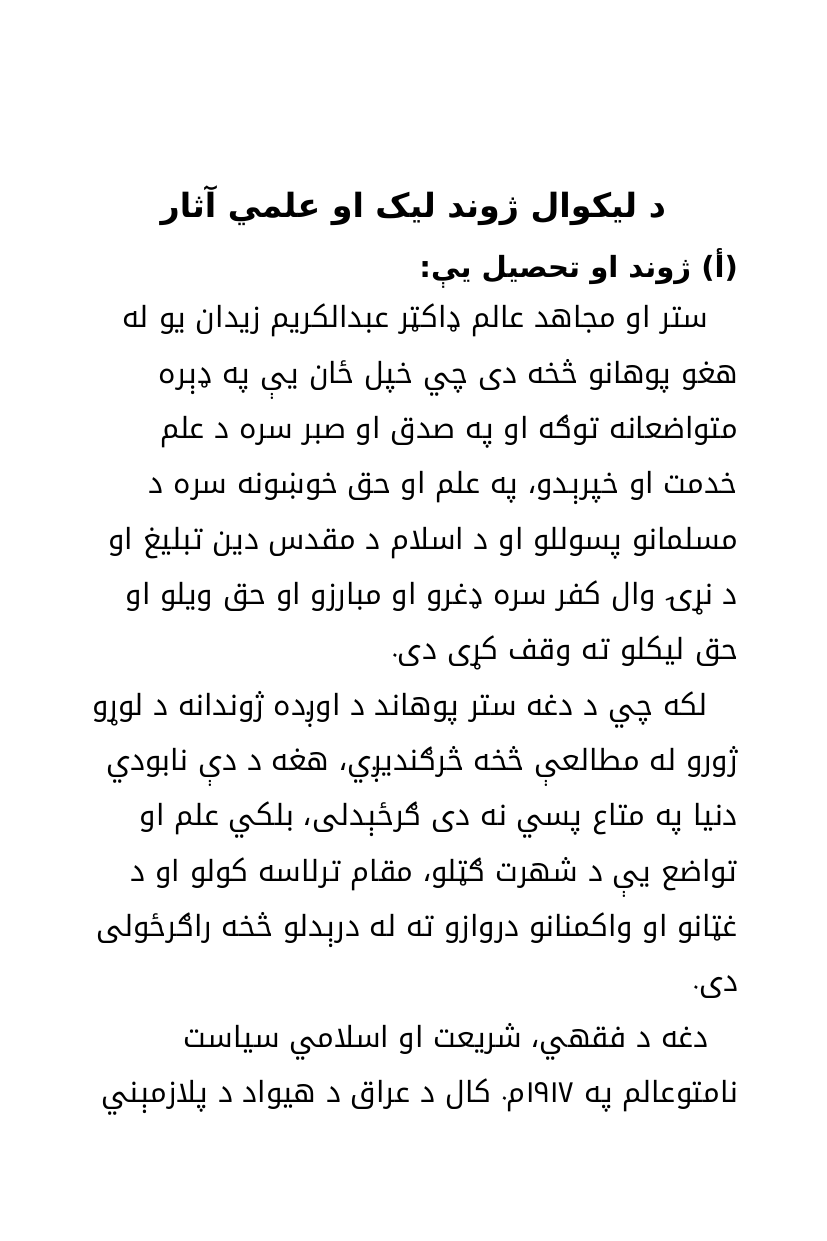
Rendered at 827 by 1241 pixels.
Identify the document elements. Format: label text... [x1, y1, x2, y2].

text د ليکوال ژوند ليک او علمي آثار [89, 186, 738, 225]
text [89, 1009, 738, 1120]
text (أ) ژوند او تحصيل يې: [89, 250, 738, 284]
text لکه چي د دغه ستر پوهاند د اوږده ژوندانه د لوړو ژورو له مطالعې څخه څرګنديږي، هغه د دې نابودي دنيا په متاع پسي نه دى ګرځېدلى، بلکي علم او تواضع يې د شهرت ګټلو، مقام ترلاسه کولو او د غټانو او واکمنانو دروازو ته له درېدلو څخه راګرځولى دى. [89, 678, 738, 1009]
text ستر او مجاهد عالم ډاکټر عبدالکريم زيدان يو له هغو پوهانو څخه دى چي خپل ځان يې په ډېره متواضعانه توګه او په صدق او صبر سره د علم خدمت او خپرېدو، په علم او حق خوښونه سره د مسلمانو پسوللو او د اسلام د مقدس دين تبليغ او د نړۍ وال کفر سره ډغرو او مبارزو او حق ويلو او حق ليکلو ته وقف کړى دى. [89, 291, 738, 678]
